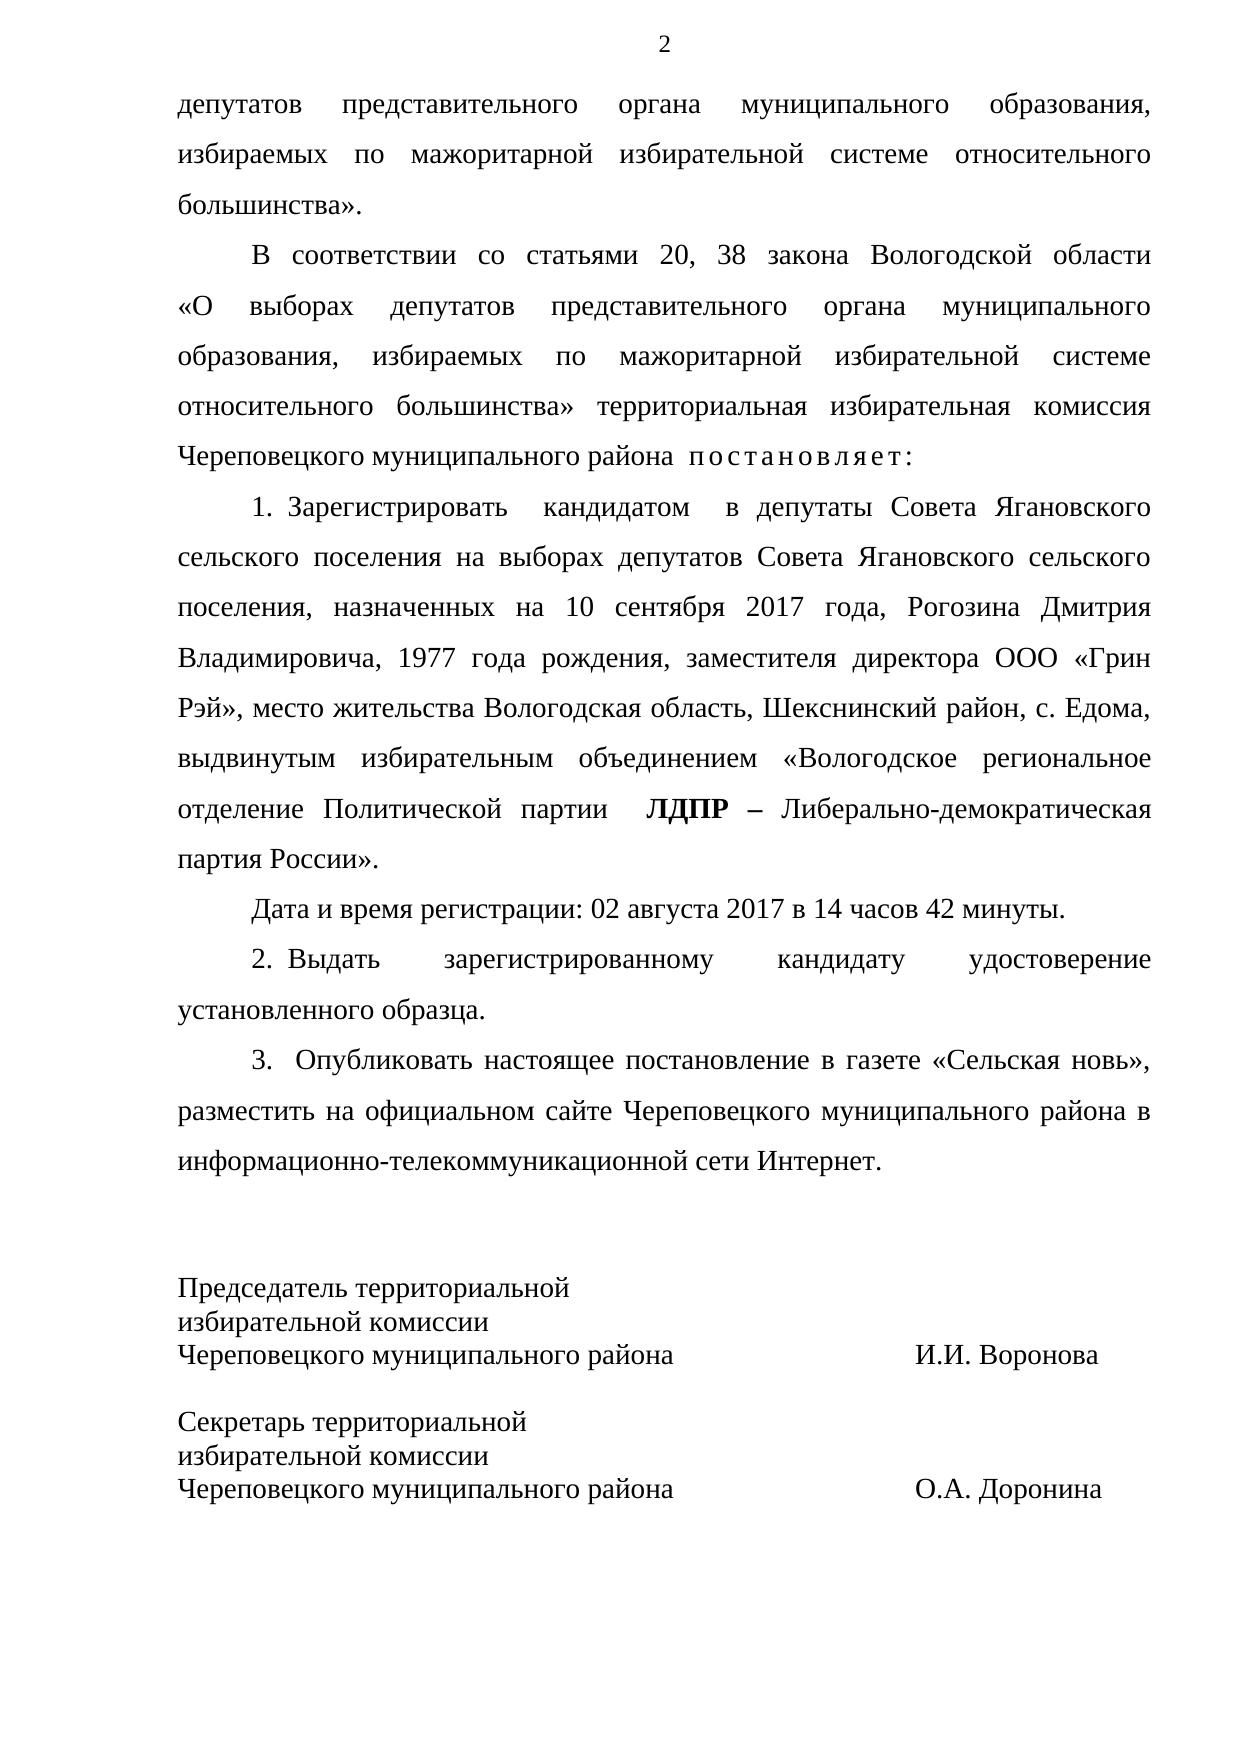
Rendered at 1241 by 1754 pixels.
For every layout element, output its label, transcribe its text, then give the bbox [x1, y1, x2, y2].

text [177, 86, 1152, 221]
text избирательной комиссии [177, 1438, 1152, 1472]
text избирательной комиссии [177, 1304, 1152, 1337]
text Секретарь территориальной [177, 1404, 1152, 1438]
text 1. Зарегистрировать кандидатом в депутаты Совета Ягановского сельского поселения на выборах депутатов Совета Ягановского сельского поселения, назначенных на 10 сентября 2017 года, Рогозина Дмитрия Владимировича, 1977 года рождения, заместителя директора ООО «Грин Рэй», место жительства Вологодская область, Шекснинский район, с. Едома, выдвинутым избирательным объединением «Вологодское региональное отделение Политической партии ЛДПР – Либерально-демократическая партия России». [177, 489, 1152, 874]
text 3. Опубликовать настоящее постановление в газете «Сельская новь», разместить на официальном сайте Череповецкого муниципального района в информационно-телекоммуникационной сети Интернет. [177, 1042, 1152, 1176]
text Дата и время регистрации: 02 августа 2017 в 14 часов 42 минуты. [177, 891, 1152, 925]
text В соответствии со статьями 20, 38 закона Вологодской области «О выборах депутатов представительного органа муниципального образования, избираемых по мажоритарной избирательной системе относительного большинства» территориальная избирательная комиссия Череповецкого муниципального района постановляет: [177, 237, 1152, 472]
text Череповецкого муниципального района И.И. Воронова [177, 1337, 1152, 1371]
text Череповецкого муниципального района О.А. Доронина [177, 1472, 1152, 1505]
text Председатель территориальной [177, 1270, 1152, 1304]
text 2. Выдать зарегистрированному кандидату удостоверение установленного образца. [177, 942, 1152, 1026]
